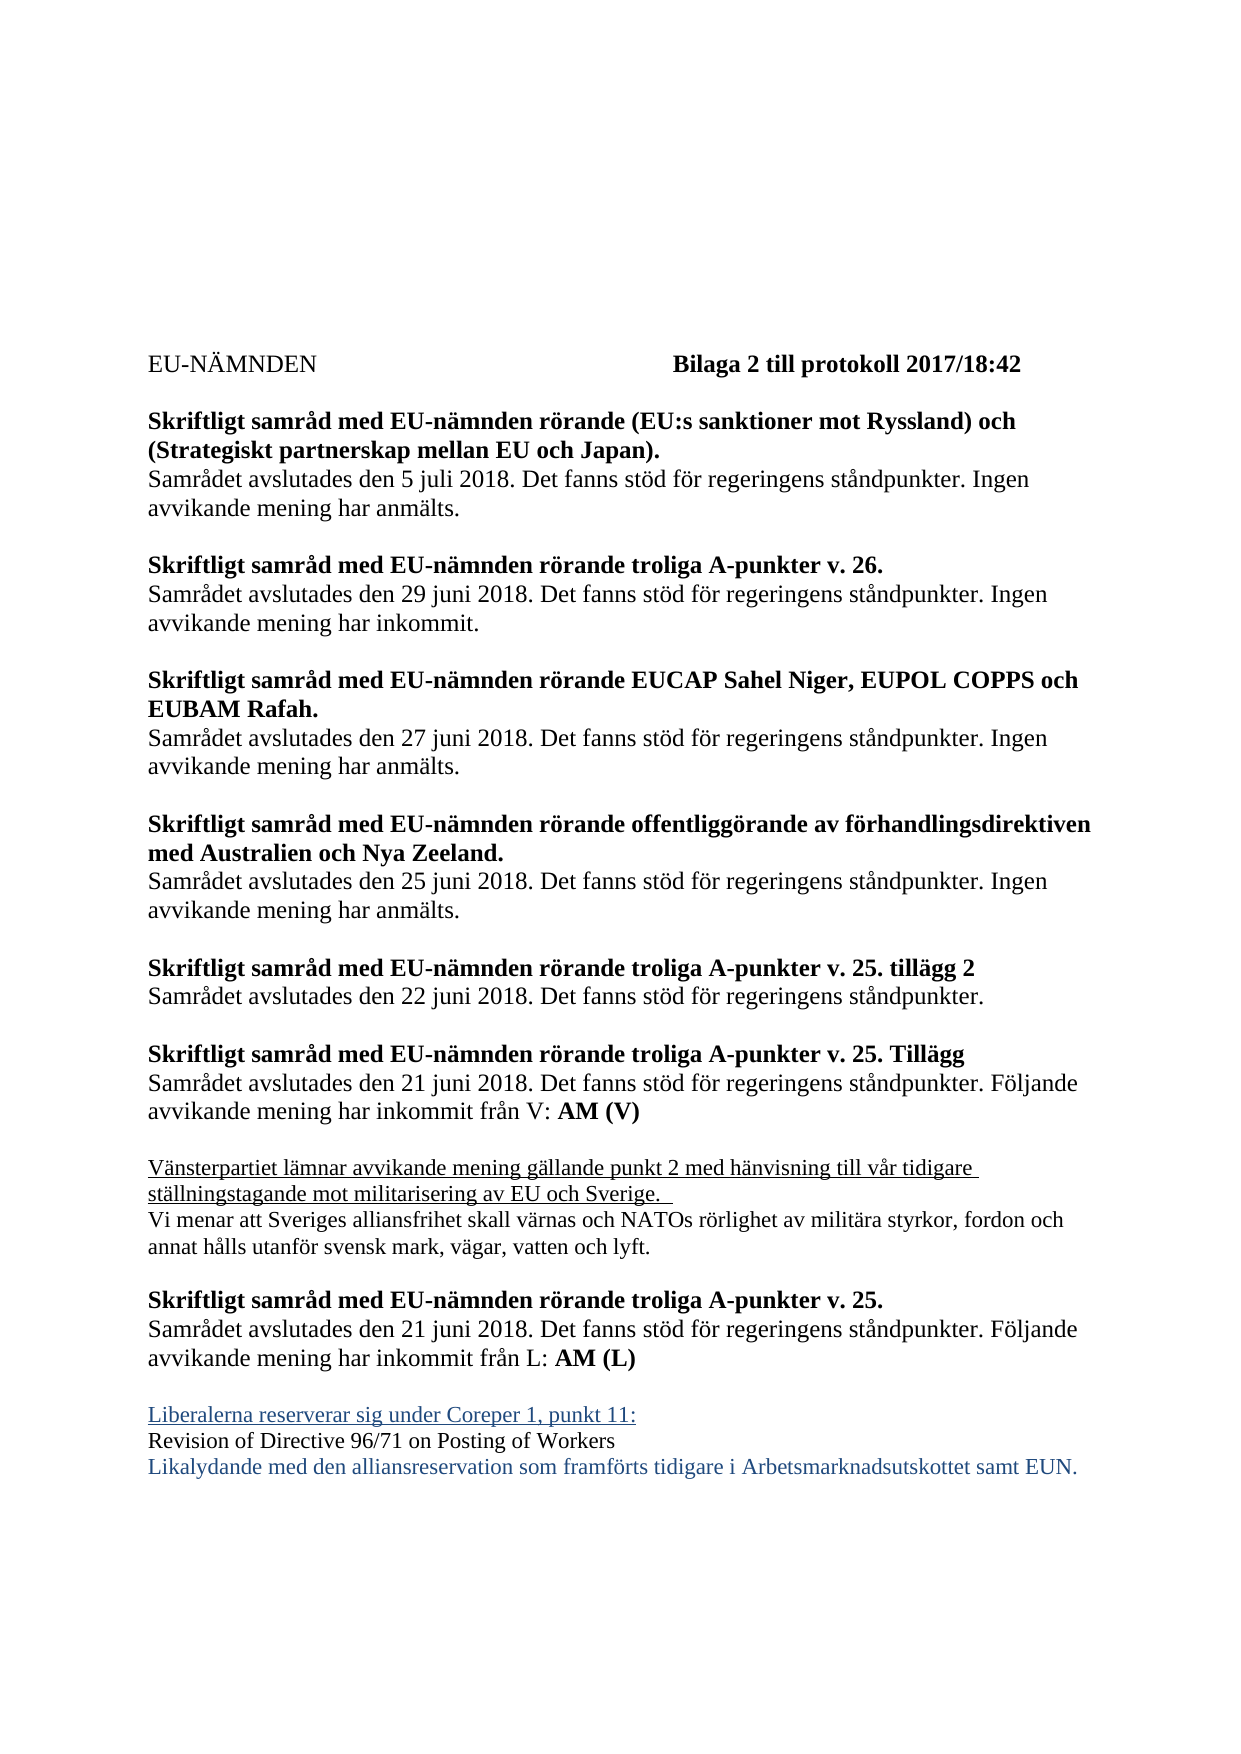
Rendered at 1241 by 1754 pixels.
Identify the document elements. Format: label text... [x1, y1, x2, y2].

text Samrådet avslutades den 27 juni 2018. Det fanns stöd för regeringens ståndpunkter. Ingen avvikande mening har anmälts. [148, 723, 1093, 780]
text Skriftligt samråd med EU-nämnden rörande troliga A-punkter v. 26. Samrådet avslutades den 29 juni 2018. Det fanns stöd för regeringens ståndpunkter. Ingen avvikande mening har inkommit. Skriftligt samråd med EU-nämnden rörande EUCAP Sahel Niger, EUPOL COPPS och EUBAM Rafah. [148, 521, 1093, 723]
text Skriftligt samråd med EU-nämnden rörande troliga A-punkter v. 25. Samrådet avslutades den 21 juni 2018. Det fanns stöd för regeringens ståndpunkter. Följande avvikande mening har inkommit från L: AM (L) [148, 1259, 1093, 1372]
text Skriftligt samråd med EU-nämnden rörande offentliggörande av förhandlingsdirektiven med Australien och Nya Zeeland. Samrådet avslutades den 25 juni 2018. Det fanns stöd för regeringens ståndpunkter. Ingen avvikande mening har anmälts. [148, 809, 1093, 924]
text Skriftligt samråd med EU-nämnden rörande troliga A-punkter v. 25. tillägg 2 Samrådet avslutades den 22 juni 2018. Det fanns stöd för regeringens ståndpunkter. [148, 924, 1093, 1010]
text Vänsterpartiet lämnar avvikande mening gällande punkt 2 med hänvisning till vår tidigare ställningstagande mot militarisering av EU och Sverige. [148, 1154, 1093, 1207]
text Likalydande med den alliansreservation som framförts tidigare i Arbetsmarknadsutskottet samt EUN. [148, 1453, 1093, 1480]
text Skriftligt samråd med EU-nämnden rörande troliga A-punkter v. 25. Tillägg Samrådet avslutades den 21 juni 2018. Det fanns stöd för regeringens ståndpunkter. Följande avvikande mening har inkommit från V: AM (V) [148, 1039, 1093, 1125]
text EU-NÄMNDEN Bilaga 2 till protokoll 2017/18:42 Skriftligt samråd med EU-nämnden rörande (EU:s sanktioner mot Ryssland) och (Strategiskt partnerskap mellan EU och Japan). Samrådet avslutades den 5 juli 2018. Det fanns stöd för regeringens ståndpunkter. Ingen avvikande mening har anmälts. [148, 349, 1093, 521]
text Revision of Directive 96/71 on Posting of Workers [148, 1427, 1093, 1453]
text Liberalerna reserverar sig under Coreper 1, punkt 11: [148, 1401, 1093, 1427]
text Vi menar att Sveriges alliansfrihet skall värnas och NATOs rörlighet av militära styrkor, fordon och annat hålls utanför svensk mark, vägar, vatten och lyft. [148, 1207, 1093, 1259]
